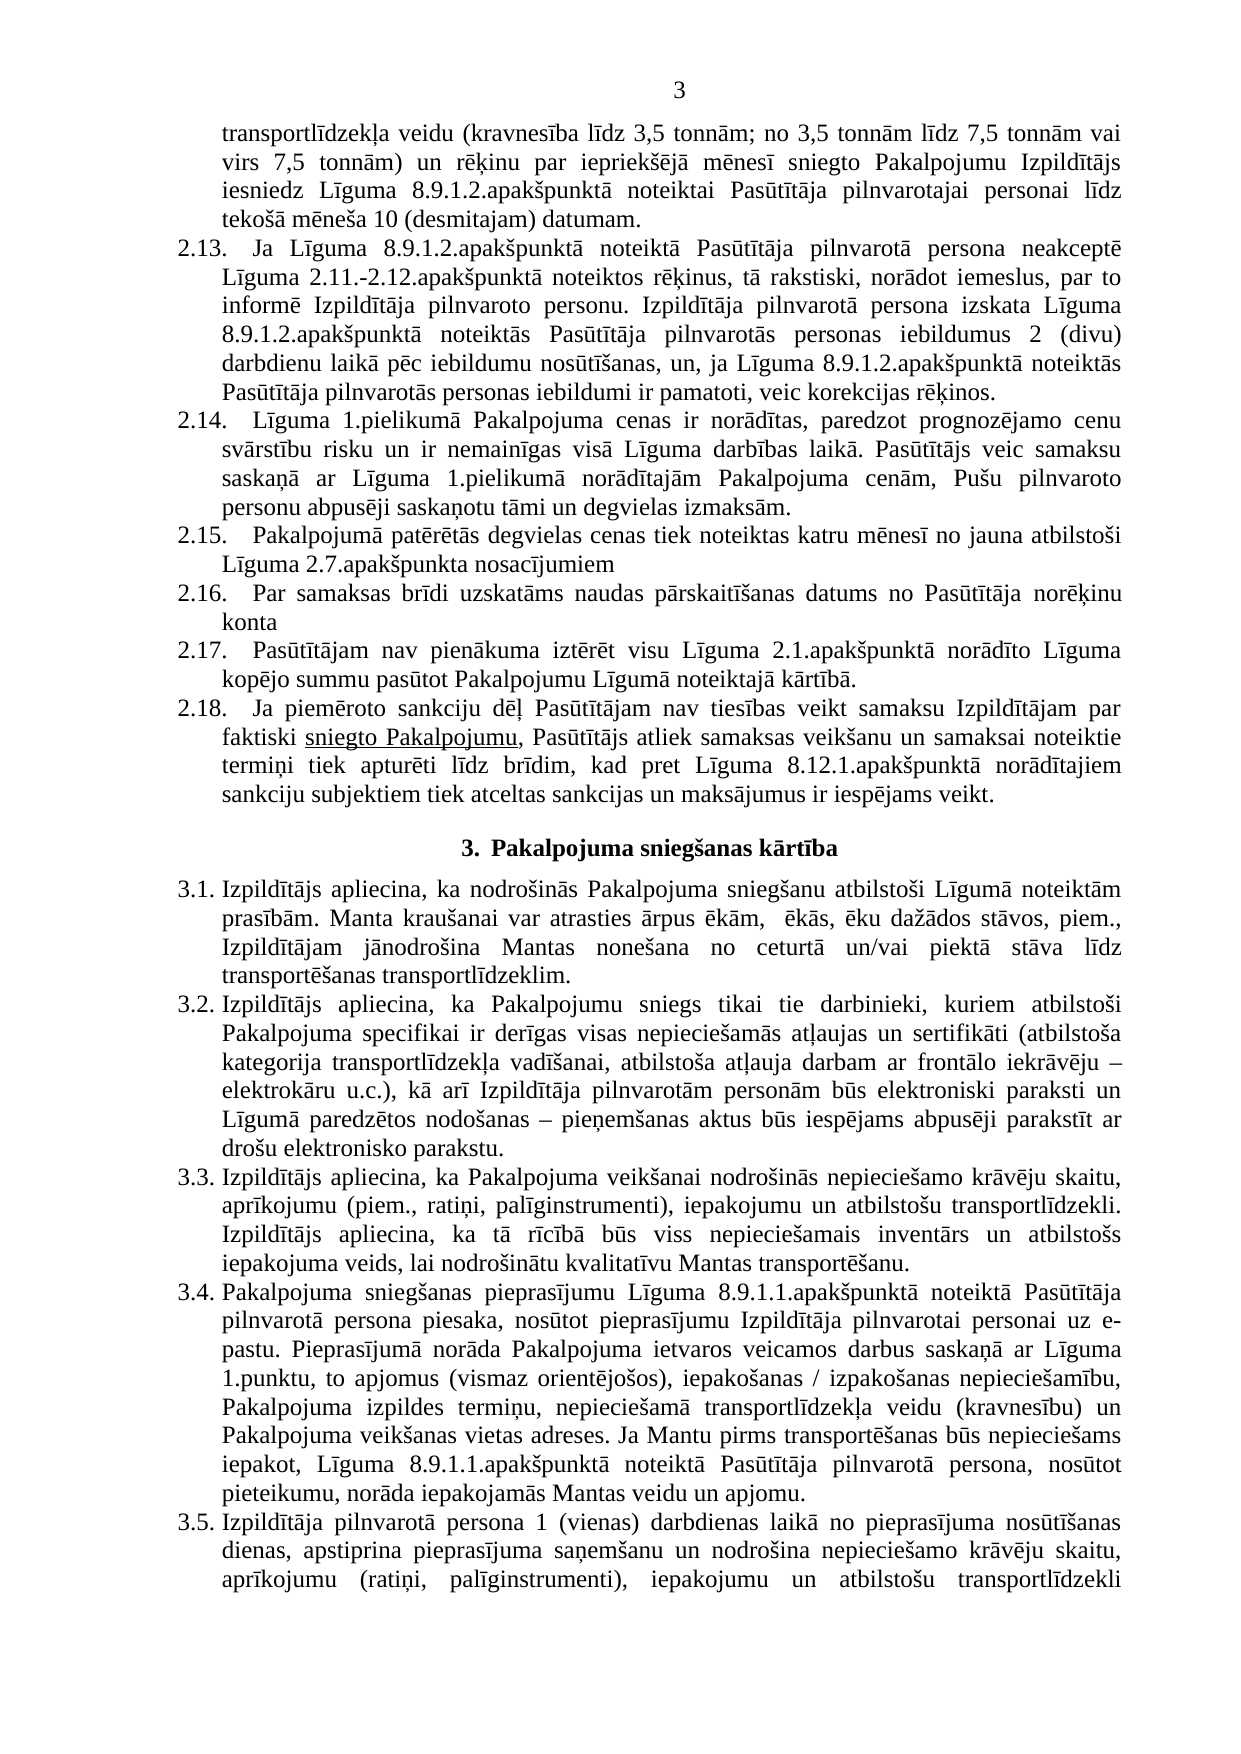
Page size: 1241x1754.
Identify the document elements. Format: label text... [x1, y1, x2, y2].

list Ja piemēroto sankciju dēļ Pasūtītājam nav tiesības veikt samaksu Izpildītājam par faktiski sniegto Pakalpojumu, Pasūtītājs atliek samaksas veikšanu un samaksai noteiktie termiņi tiek apturēti līdz brīdim, kad pret Līguma 8.12.1.apakšpunktā norādītajiem sankciju subjektiem tiek atceltas sankcijas un maksājumus ir iespējams veikt. [177, 693, 1122, 808]
list Pakalpojuma sniegšanas kārtība [177, 833, 1122, 862]
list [177, 1507, 1122, 1593]
list Izpildītājs apliecina, ka Pakalpojuma veikšanai nodrošinās nepieciešamo krāvēju skaitu, aprīkojumu (piem., ratiņi, palīginstrumenti), iepakojumu un atbilstošu transportlīdzekli. Izpildītājs apliecina, ka tā rīcībā būs viss nepieciešamais inventārs un atbilstošs iepakojuma veids, lai nodrošinātu kvalitatīvu Mantas transportēšanu. [177, 1162, 1122, 1277]
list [177, 118, 1122, 233]
list Pasūtītājam nav pienākuma iztērēt visu Līguma 2.1.apakšpunktā norādīto Līguma kopējo summu pasūtot Pakalpojumu Līgumā noteiktajā kārtībā. [177, 636, 1122, 693]
list Līguma 1.pielikumā Pakalpojuma cenas ir norādītas, paredzot prognozējamo cenu svārstību risku un ir nemainīgas visā Līguma darbības laikā. Pasūtītājs veic samaksu saskaņā ar Līguma 1.pielikumā norādītajām Pakalpojuma cenām, Pušu pilnvaroto personu abpusēji saskaņotu tāmi un degvielas izmaksām. [177, 406, 1122, 521]
list Ja Līguma 8.9.1.2.apakšpunktā noteiktā Pasūtītāja pilnvarotā persona neakceptē Līguma 2.11.-2.12.apakšpunktā noteiktos rēķinus, tā rakstiski, norādot iemeslus, par to informē Izpildītāja pilnvaroto personu. Izpildītāja pilnvarotā persona izskata Līguma 8.9.1.2.apakšpunktā noteiktās Pasūtītāja pilnvarotās personas iebildumus 2 (divu) darbdienu laikā pēc iebildumu nosūtīšanas, un, ja Līguma 8.9.1.2.apakšpunktā noteiktās Pasūtītāja pilnvarotās personas iebildumi ir pamatoti, veic korekcijas rēķinos. [177, 233, 1122, 406]
list Izpildītājs apliecina, ka Pakalpojumu sniegs tikai tie darbinieki, kuriem atbilstoši Pakalpojuma specifikai ir derīgas visas nepieciešamās atļaujas un sertifikāti (atbilstoša kategorija transportlīdzekļa vadīšanai, atbilstoša atļauja darbam ar frontālo iekrāvēju – elektrokāru u.c.), kā arī Izpildītāja pilnvarotām personām būs elektroniski paraksti un Līgumā paredzētos nodošanas – pieņemšanas aktus būs iespējams abpusēji parakstīt ar drošu elektronisko parakstu. [177, 989, 1122, 1162]
list Izpildītājs apliecina, ka nodrošinās Pakalpojuma sniegšanu atbilstoši Līgumā noteiktām prasībām. Manta kraušanai var atrasties ārpus ēkām, ēkās, ēku dažādos stāvos, piem., Izpildītājam jānodrošina Mantas nonešana no ceturtā un/vai piektā stāva līdz transportēšanas transportlīdzeklim. [177, 874, 1122, 989]
list Pakalpojuma sniegšanas pieprasījumu Līguma 8.9.1.1.apakšpunktā noteiktā Pasūtītāja pilnvarotā persona piesaka, nosūtot pieprasījumu Izpildītāja pilnvarotai personai uz e-pastu. Pieprasījumā norāda Pakalpojuma ietvaros veicamos darbus saskaņā ar Līguma 1.punktu, to apjomus (vismaz orientējošos), iepakošanas / izpakošanas nepieciešamību, Pakalpojuma izpildes termiņu, nepieciešamā transportlīdzekļa veidu (kravnesību) un Pakalpojuma veikšanas vietas adreses. Ja Mantu pirms transportēšanas būs nepieciešams iepakot, Līguma 8.9.1.1.apakšpunktā noteiktā Pasūtītāja pilnvarotā persona, nosūtot pieteikumu, norāda iepakojamās Mantas veidu un apjomu. [177, 1277, 1122, 1507]
list Par samaksas brīdi uzskatāms naudas pārskaitīšanas datums no Pasūtītāja norēķinu konta [177, 578, 1122, 636]
list Pakalpojumā patērētās degvielas cenas tiek noteiktas katru mēnesī no jauna atbilstoši Līguma 2.7.apakšpunkta nosacījumiem [177, 521, 1122, 578]
